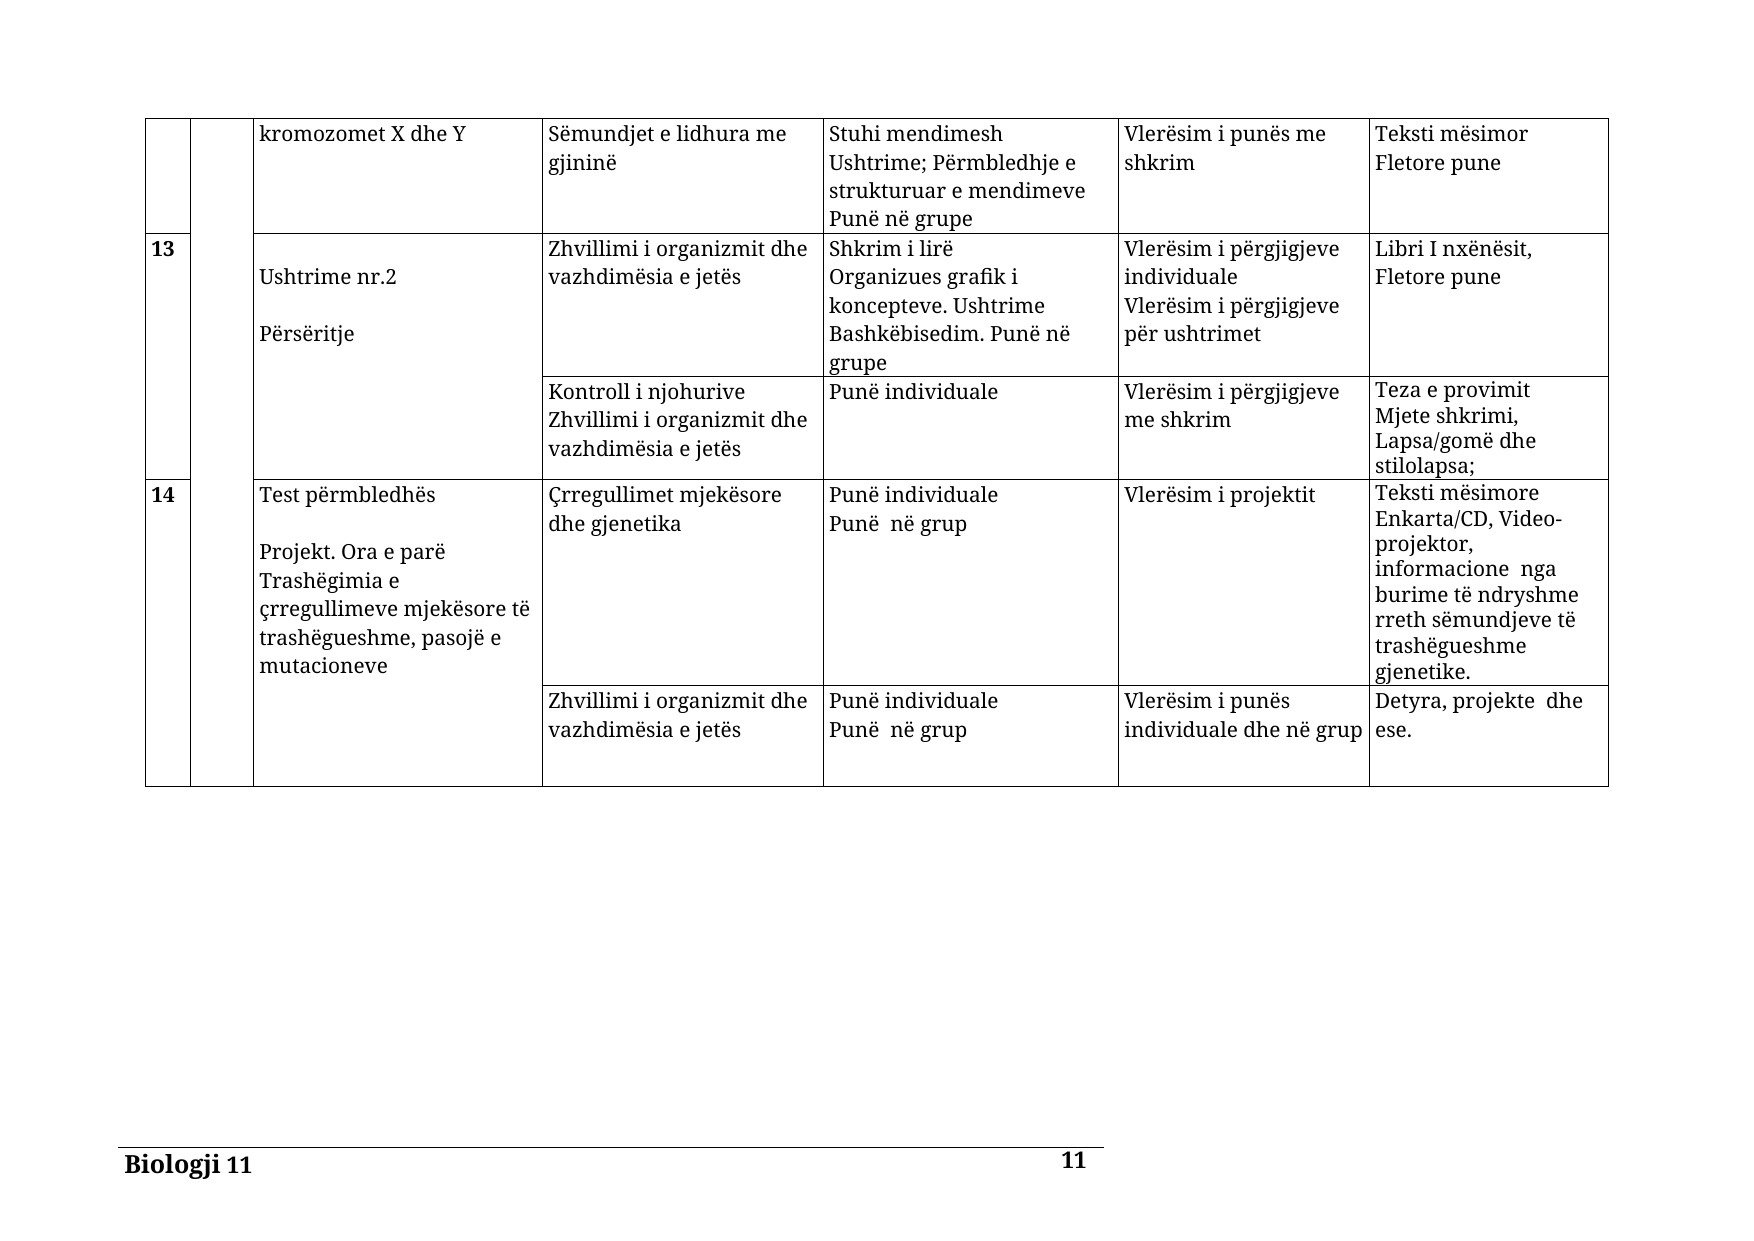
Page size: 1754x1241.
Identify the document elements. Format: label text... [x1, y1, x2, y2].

table_cell Zhvillimi i organizmit dhe vazhdimësia e jetës [543, 686, 823, 786]
table_cell Sëmundjet e lidhura me gjininë [543, 119, 823, 233]
table_cell Zhvillimi i organizmit dhe vazhdimësia e jetës [543, 234, 823, 376]
table_cell Vlerësim i projektit [1119, 480, 1369, 685]
table_cell Çrregullimet mjekësore dhe gjenetika [543, 480, 823, 685]
table_cell Punë individuale Punë në grup [824, 480, 1118, 685]
table_cell 14 [146, 480, 190, 786]
table_cell Punë individuale [824, 377, 1118, 479]
table_cell Teksti mësimor Fletore pune [1370, 119, 1608, 233]
table_cell Vlerësim i punës individuale dhe në grup [1119, 686, 1369, 786]
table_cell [254, 119, 542, 233]
table_cell Vlerësim i përgjigjeve individuale Vlerësim i përgjigjeve për ushtrimet [1119, 234, 1369, 376]
table_cell Vlerësim i përgjigjeve me shkrim [1119, 377, 1369, 479]
table_cell Ushtrime nr.2 Përsëritje [254, 234, 542, 479]
table_cell Libri I nxënësit, Fletore pune [1370, 234, 1608, 376]
table_cell [146, 119, 190, 233]
table_cell Shkrim i lirë Organizues grafik i koncepteve. Ushtrime Bashkëbisedim. Punë në grupe [824, 234, 1118, 376]
table_cell Vlerësim i punës me shkrim [1119, 119, 1369, 233]
table_cell Test përmbledhës Projekt. Ora e parë Trashëgimia e çrregullimeve mjekësore të trashëgueshme, pasojë e mutacioneve [254, 480, 542, 786]
table_cell 13 [146, 234, 190, 479]
table_cell Teza e provimit Mjete shkrimi, Lapsa/gomë dhe stilolapsa; [1370, 377, 1608, 479]
table_cell Punë individuale Punë në grup [824, 686, 1118, 786]
table_cell Detyra, projekte dhe ese. [1370, 686, 1608, 786]
table_cell Stuhi mendimesh Ushtrime; Përmbledhje e strukturuar e mendimeve Punë në grupe [824, 119, 1118, 233]
table_cell Kontroll i njohurive Zhvillimi i organizmit dhe vazhdimësia e jetës [543, 377, 823, 479]
table_cell Teksti mësimore Enkarta/CD, Video-projektor, informacione nga burime të ndryshme rreth sëmundjeve të trashëgueshme gjenetike. [1370, 480, 1608, 685]
